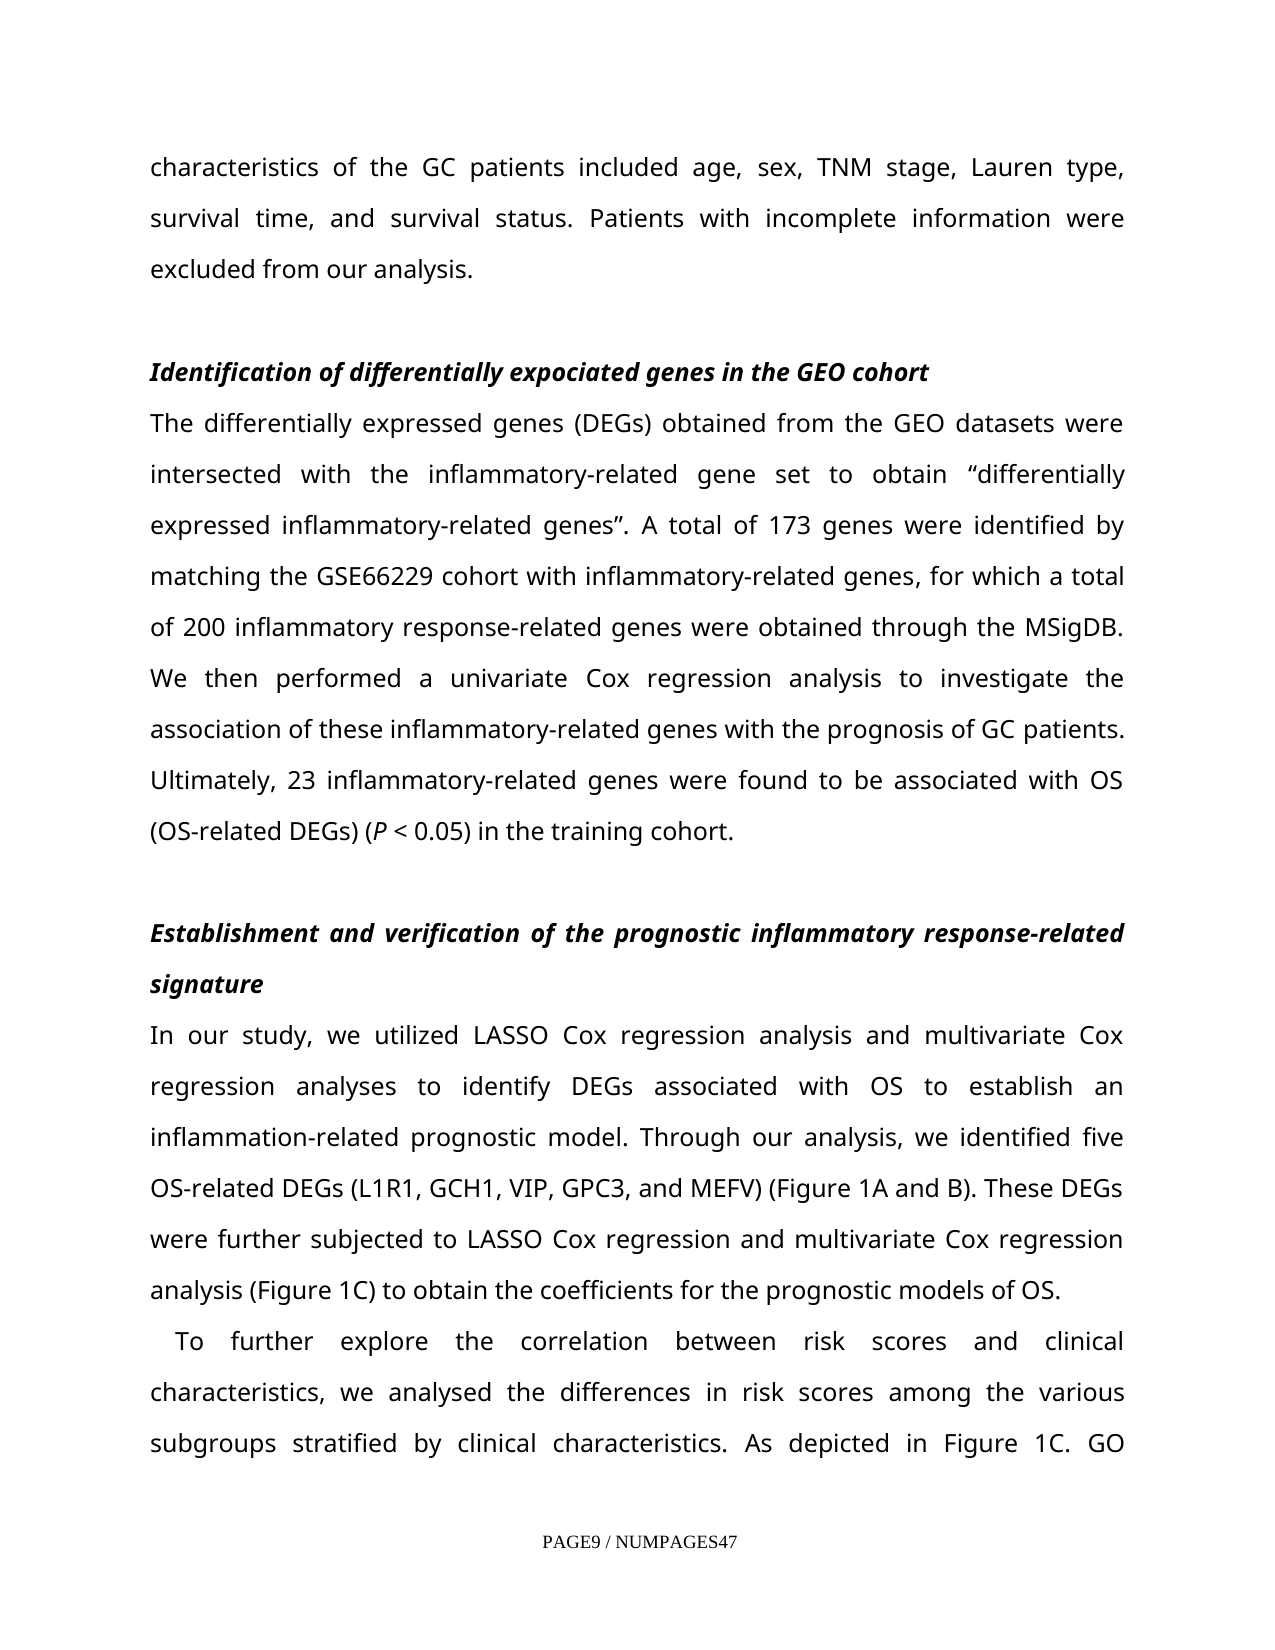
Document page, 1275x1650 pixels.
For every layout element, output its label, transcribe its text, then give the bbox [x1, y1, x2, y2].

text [150, 1324, 1125, 1460]
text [150, 150, 1125, 286]
text The differentially expressed genes (DEGs) obtained from the GEO datasets were intersected with the inflammatory-related gene set to obtain “differentially expressed inflammatory-related genes”. A total of 173 genes were identified by matching the GSE66229 cohort with inflammatory-related genes, for which a total of 200 inflammatory response-related genes were obtained through the MSigDB. We then performed a univariate Cox regression analysis to investigate the association of these inflammatory-related genes with the prognosis of GC patients. Ultimately, 23 inflammatory-related genes were found to be associated with OS (OS-related DEGs) (P < 0.05) in the training cohort. [150, 797, 1125, 848]
text Establishment and verification of the prognostic inflammatory response-related signature [150, 916, 1125, 1001]
text In our study, we utilized LASSO Cox regression analysis and multivariate Cox regression analyses to identify DEGs associated with OS to establish an inflammation-related prognostic model. Through our analysis, we identified five OS-related DEGs (L1R1, GCH1, VIP, GPC3, and MEFV) (Figure 1A and B). These DEGs were further subjected to LASSO Cox regression and multivariate Cox regression analysis (Figure 1C) to obtain the coefficients for the prognostic models of OS. [150, 1018, 1125, 1307]
text The differentially expressed genes (DEGs) obtained from the GEO datasets were intersected with the inflammatory-related gene set to obtain “differentially expressed inflammatory-related genes”. A total of 173 genes were identified by matching the GSE66229 cohort with inflammatory-related genes, for which a total of 200 inflammatory response-related genes were obtained through the MSigDB. We then performed a univariate Cox regression analysis to investigate the association of these inflammatory-related genes with the prognosis of GC patients. Ultimately, 23 inflammatory-related genes were found to be associated with OS (OS-related DEGs) (P < 0.05) in the training cohort. [150, 643, 1125, 763]
text The differentially expressed genes (DEGs) obtained from the GEO datasets were intersected with the inflammatory-related gene set to obtain “differentially expressed inflammatory-related genes”. A total of 173 genes were identified by matching the GSE66229 cohort with inflammatory-related genes, for which a total of 200 inflammatory response-related genes were obtained through the MSigDB. We then performed a univariate Cox regression analysis to investigate the association of these inflammatory-related genes with the prognosis of GC patients. Ultimately, 23 inflammatory-related genes were found to be associated with OS (OS-related DEGs) (P < 0.05) in the training cohort. [150, 439, 1125, 609]
text Identification of differentially expociated genes in the GEO cohort [150, 354, 1125, 388]
